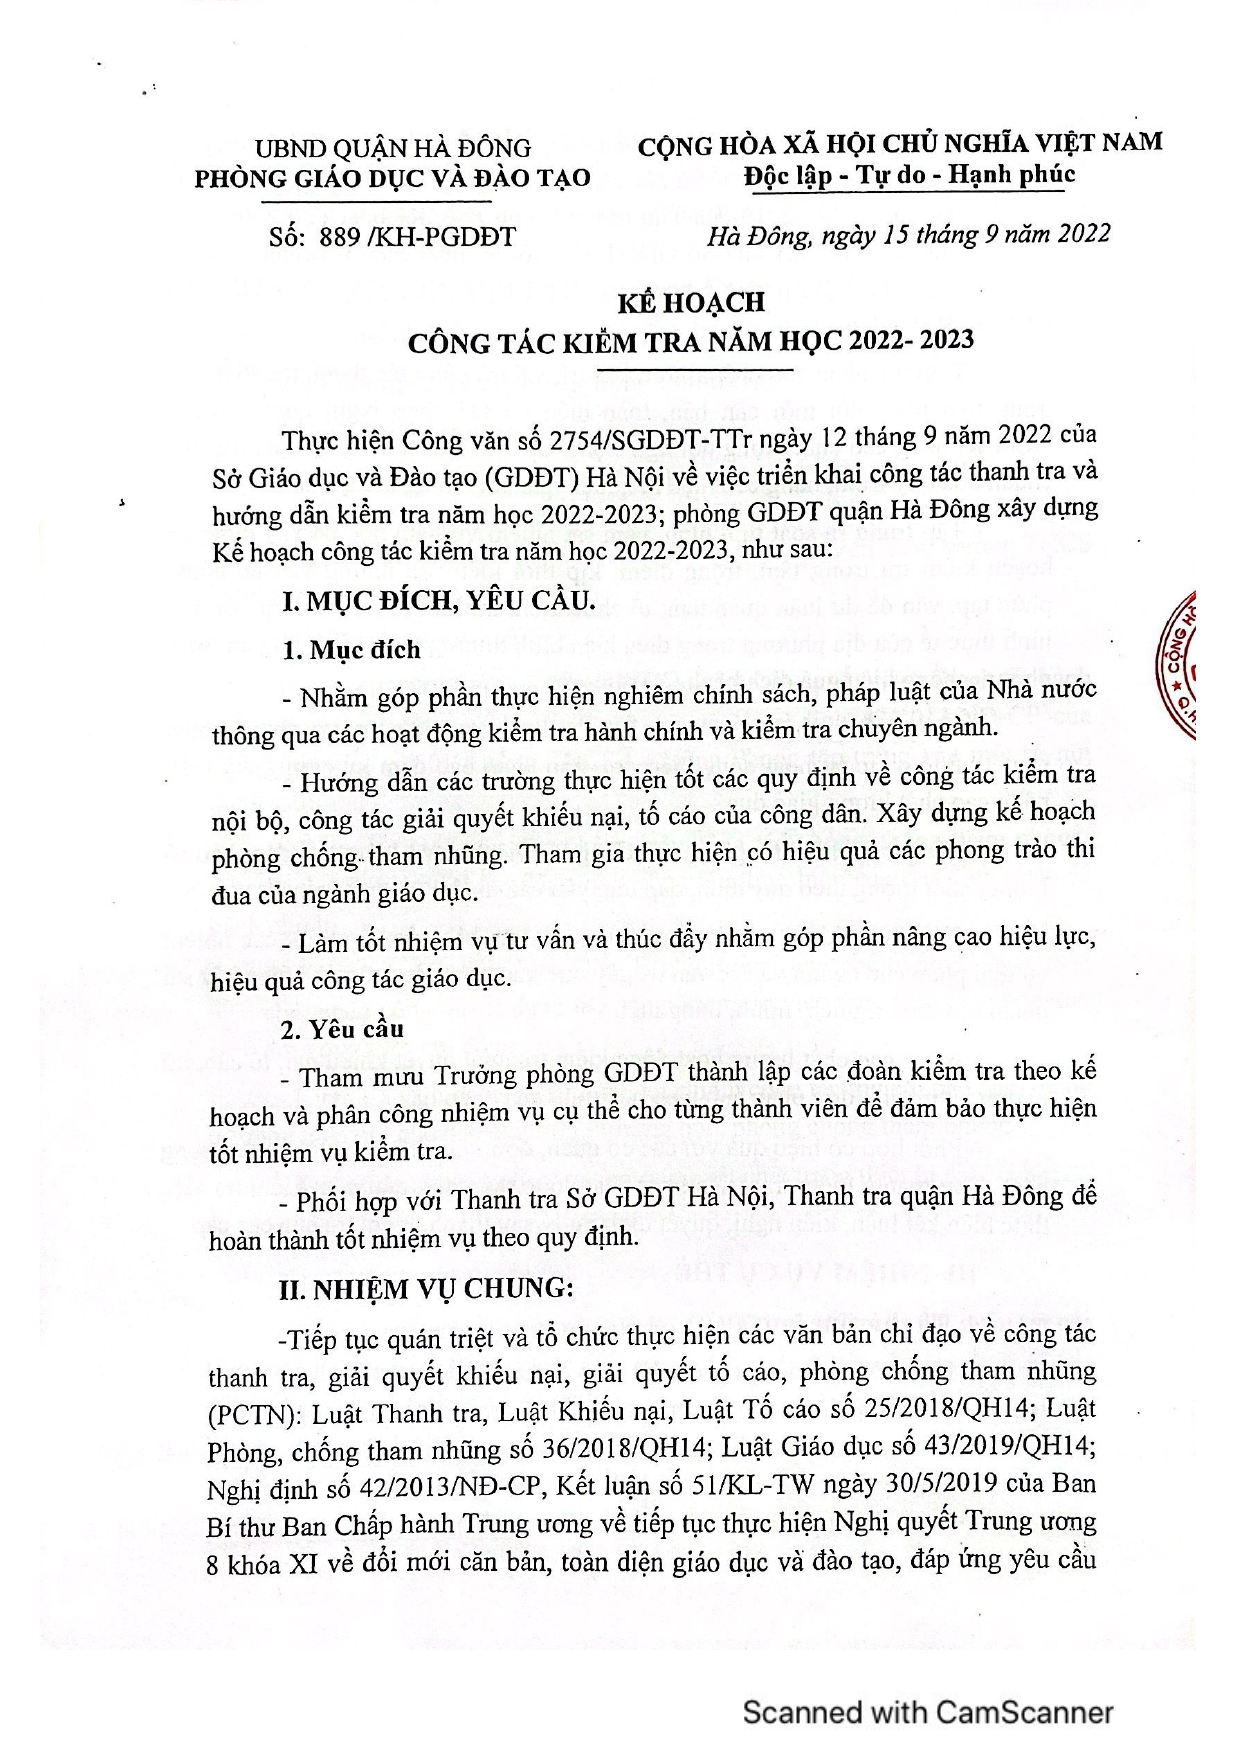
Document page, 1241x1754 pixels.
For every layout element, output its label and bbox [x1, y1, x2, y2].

picture [39, 0, 1196, 1650]
picture [743, 1691, 1114, 1730]
